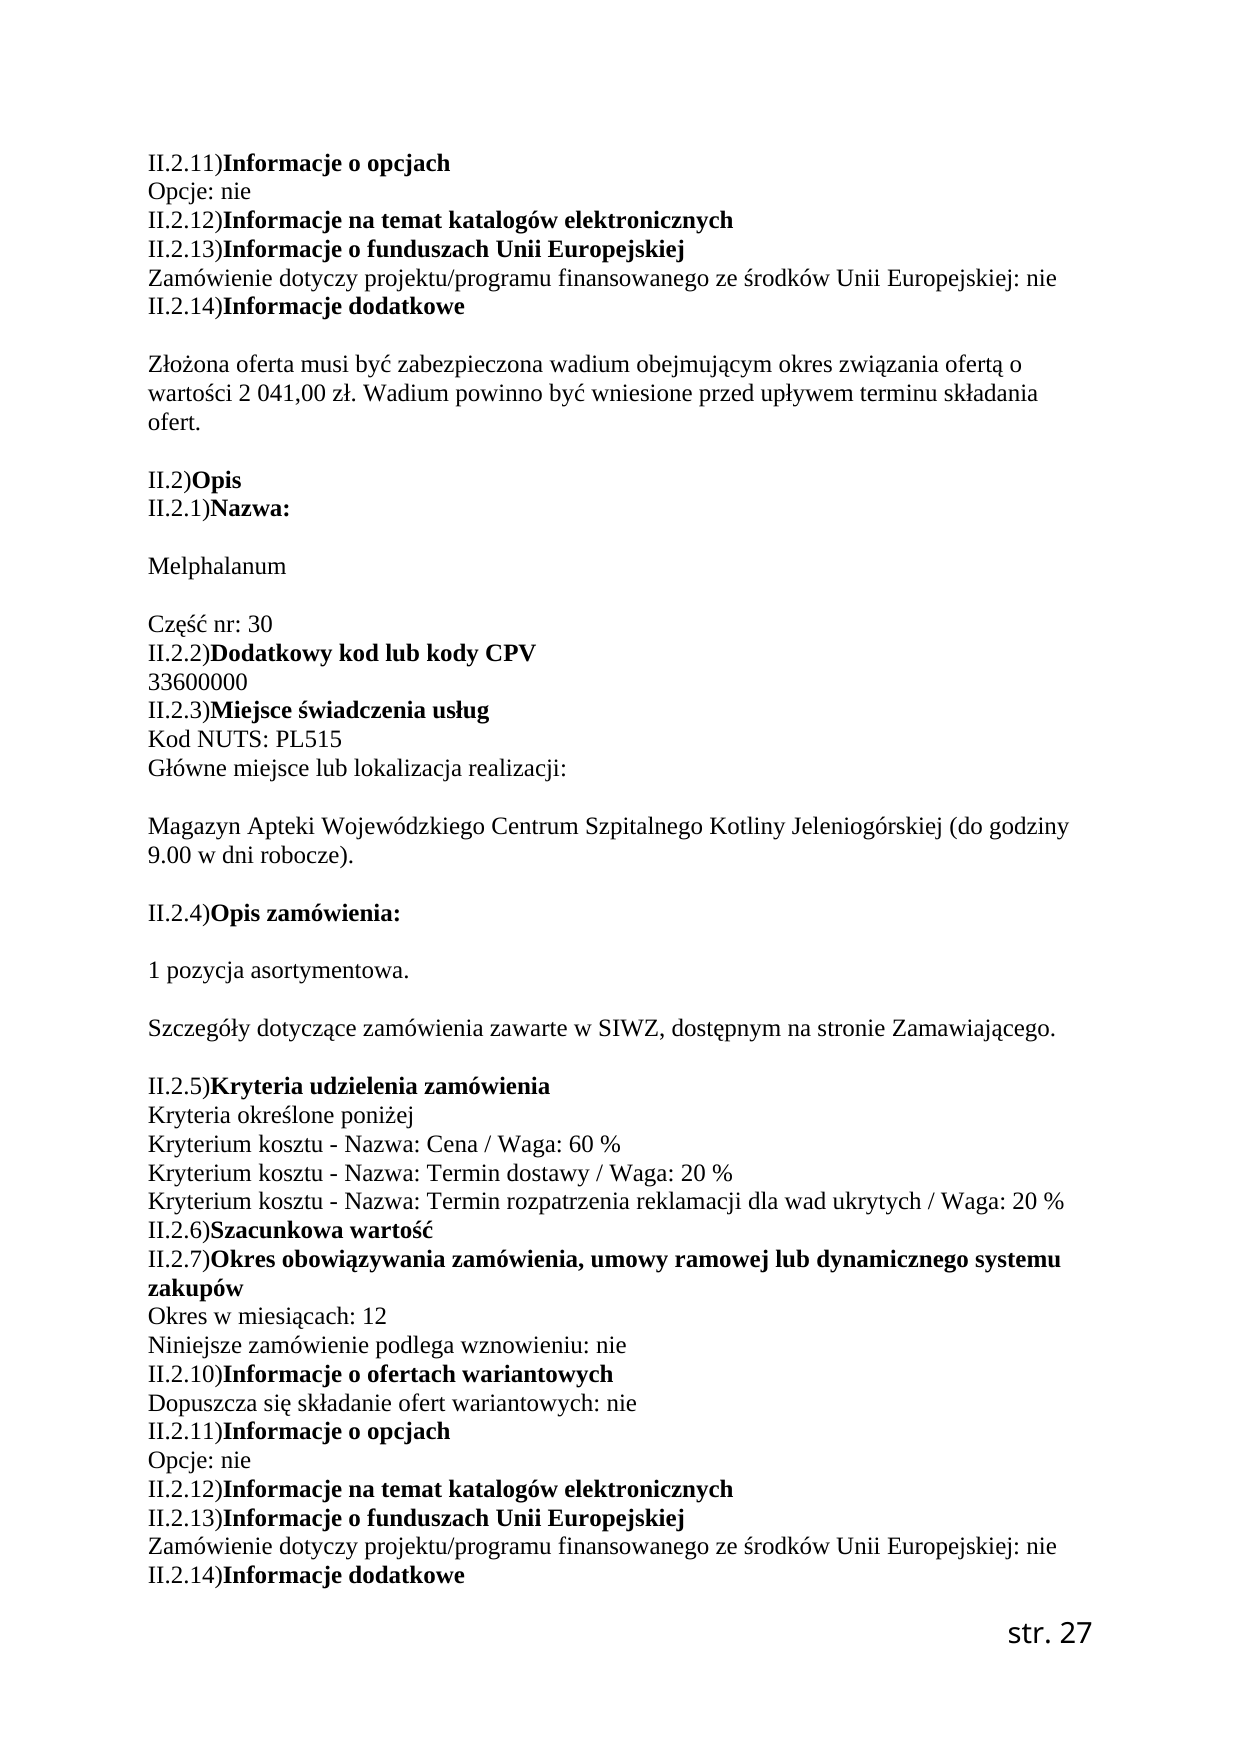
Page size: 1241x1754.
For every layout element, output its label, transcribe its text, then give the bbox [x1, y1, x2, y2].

text Główne miejsce lub lokalizacja realizacji: [148, 753, 1093, 782]
text Część nr: 30 [148, 609, 1093, 638]
text Złożona oferta musi być zabezpieczona wadium obejmującym okres związania ofertą o wartości 2 041,00 zł. Wadium powinno być wniesione przed upływem terminu składania ofert. [148, 349, 1093, 436]
text II.2.7)Okres obowiązywania zamówienia, umowy ramowej lub dynamicznego systemu zakupów [148, 1244, 1093, 1301]
text Zamówienie dotyczy projektu/programu finansowanego ze środków Unii Europejskiej: nie [148, 1531, 1093, 1560]
text Okres w miesiącach: 12 [148, 1301, 1093, 1330]
text Kryterium kosztu - Nazwa: Termin dostawy / Waga: 20 % [148, 1158, 1093, 1186]
text II.2.14)Informacje dodatkowe [148, 291, 1093, 320]
text 33600000 [148, 667, 1093, 696]
text Kryterium kosztu - Nazwa: Termin rozpatrzenia reklamacji dla wad ukrytych / Waga: 20 % [148, 1186, 1093, 1215]
text II.2.11)Informacje o opcjach [148, 1416, 1093, 1445]
text II.2.5)Kryteria udzielenia zamówienia [148, 1071, 1093, 1100]
text II.2.1)Nazwa: [148, 493, 1093, 522]
text Opcje: nie [148, 176, 1093, 205]
text II.2.12)Informacje na temat katalogów elektronicznych [148, 205, 1093, 234]
text II.2.13)Informacje o funduszach Unii Europejskiej [148, 1503, 1093, 1531]
text Melphalanum [148, 551, 1093, 580]
text II.2.14)Informacje dodatkowe [148, 1560, 1093, 1589]
text Dopuszcza się składanie ofert wariantowych: nie [148, 1388, 1093, 1416]
text Magazyn Apteki Wojewódzkiego Centrum Szpitalnego Kotliny Jeleniogórskiej (do godziny 9.00 w dni robocze). [148, 811, 1093, 868]
text II.2.6)Szacunkowa wartość [148, 1215, 1093, 1244]
text II.2.12)Informacje na temat katalogów elektronicznych [148, 1474, 1093, 1503]
text Kryterium kosztu - Nazwa: Cena / Waga: 60 % [148, 1129, 1093, 1158]
text II.2.13)Informacje o funduszach Unii Europejskiej [148, 234, 1093, 263]
text Szczegóły dotyczące zamówienia zawarte w SIWZ, dostępnym na stronie Zamawiającego. [148, 1013, 1093, 1042]
text Kod NUTS: PL515 [148, 724, 1093, 753]
text II.2.11)Informacje o opcjach [148, 148, 1093, 176]
text 1 pozycja asortymentowa. [148, 956, 1093, 984]
text Zamówienie dotyczy projektu/programu finansowanego ze środków Unii Europejskiej: nie [148, 263, 1093, 291]
text II.2.3)Miejsce świadczenia usług [148, 696, 1093, 724]
text Opcje: nie [148, 1445, 1093, 1474]
text II.2.4)Opis zamówienia: [148, 898, 1093, 926]
text II.2)Opis [148, 465, 1093, 493]
text Niniejsze zamówienie podlega wznowieniu: nie [148, 1330, 1093, 1359]
text II.2.10)Informacje o ofertach wariantowych [148, 1359, 1093, 1388]
text II.2.2)Dodatkowy kod lub kody CPV [148, 638, 1093, 667]
text Kryteria określone poniżej [148, 1100, 1093, 1129]
